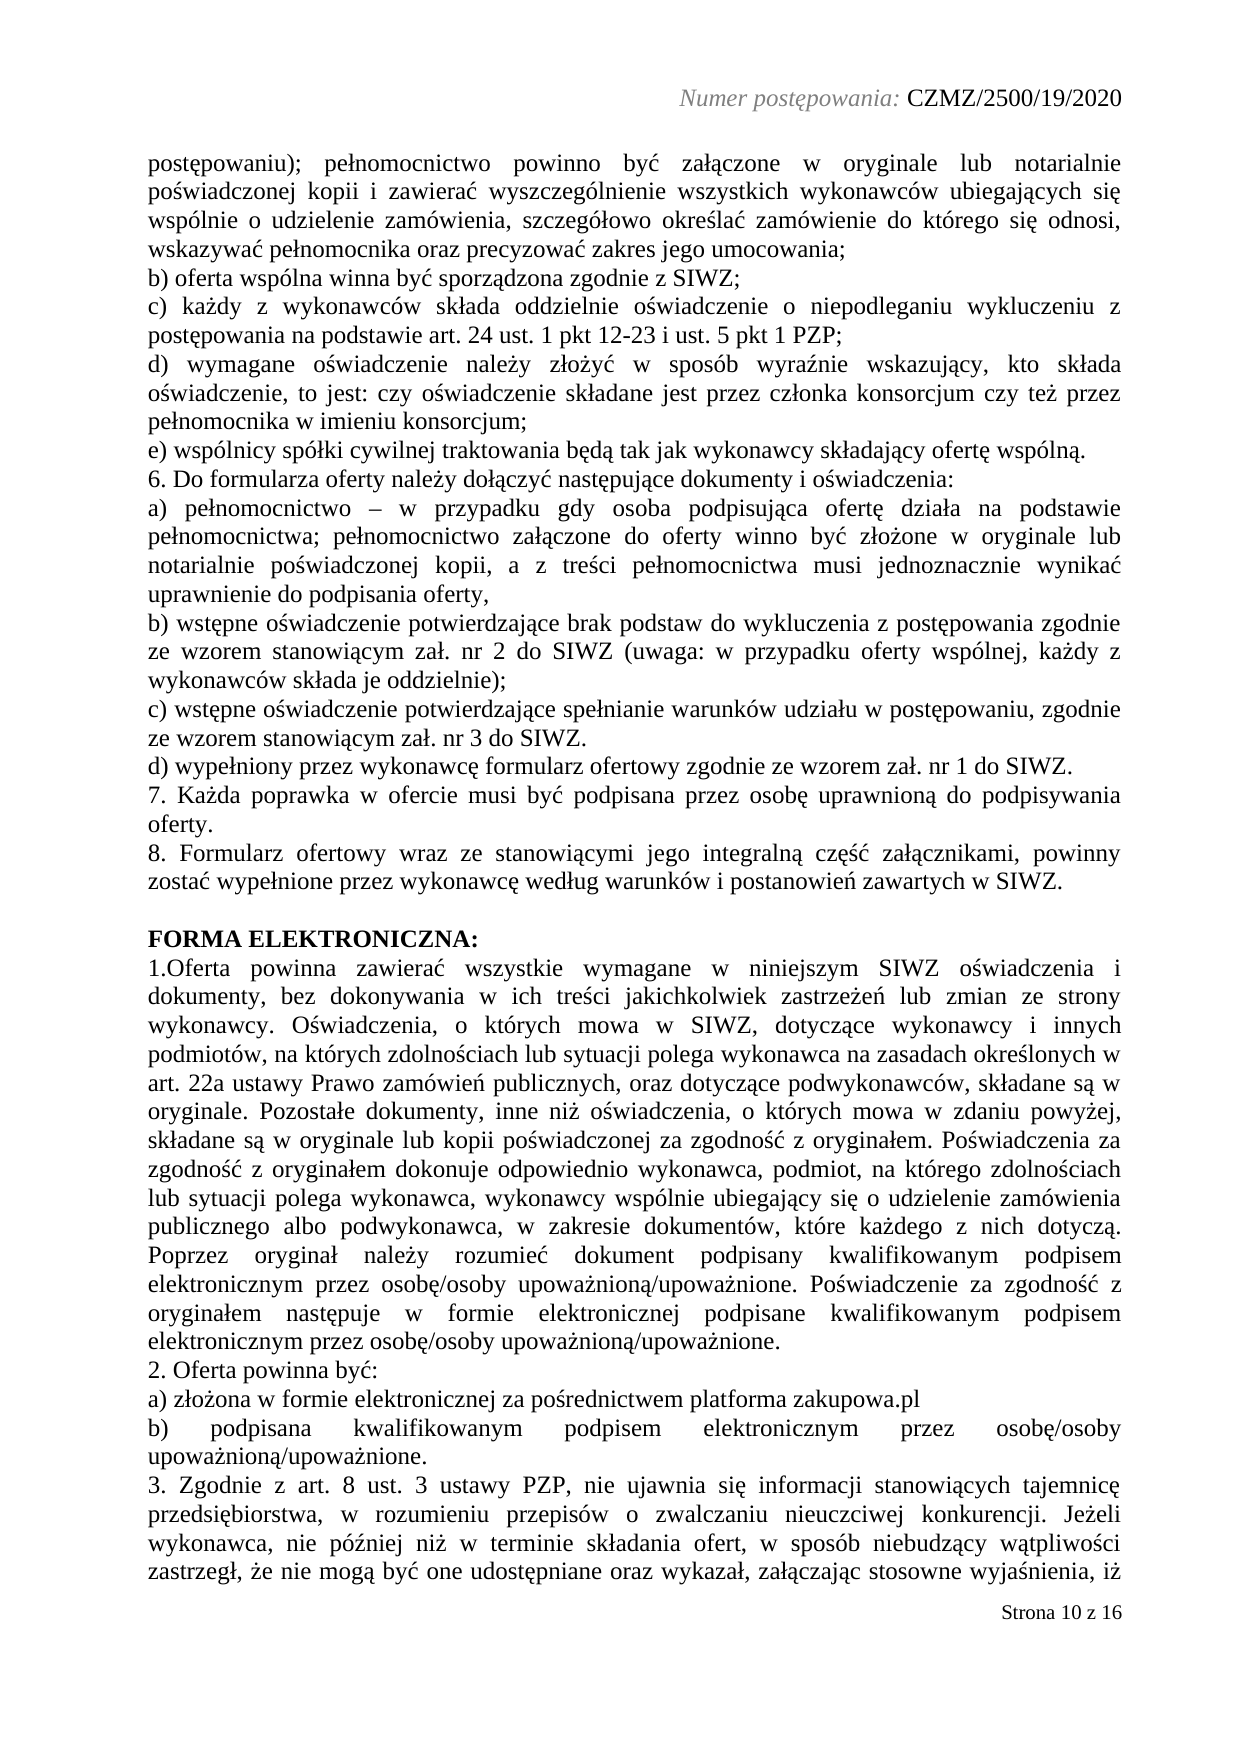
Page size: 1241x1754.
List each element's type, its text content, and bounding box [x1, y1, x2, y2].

text a) pełnomocnictwo – w przypadku gdy osoba podpisująca ofertę działa na podstawie pełnomocnictwa; pełnomocnictwo załączone do oferty winno być złożone w oryginale lub notarialnie poświadczonej kopii, a z treści pełnomocnictwa musi jednoznacznie wynikać uprawnienie do podpisania oferty, [148, 493, 1122, 608]
text 8. Formularz ofertowy wraz ze stanowiącymi jego integralną część załącznikami, powinny zostać wypełnione przez wykonawcę według warunków i postanowień zawartych w SIWZ. [148, 838, 1122, 895]
text e) wspólnicy spółki cywilnej traktowania będą tak jak wykonawcy składający ofertę wspólną. [148, 435, 1122, 464]
text d) wymagane oświadczenie należy złożyć w sposób wyraźnie wskazujący, kto składa oświadczenie, to jest: czy oświadczenie składane jest przez członka konsorcjum czy też przez pełnomocnika w imieniu konsorcjum; [148, 349, 1122, 435]
text 1.Oferta powinna zawierać wszystkie wymagane w niniejszym SIWZ oświadczenia i dokumenty, bez dokonywania w ich treści jakichkolwiek zastrzeżeń lub zmian ze strony wykonawcy. Oświadczenia, o których mowa w SIWZ, dotyczące wykonawcy i innych podmiotów, na których zdolnościach lub sytuacji polega wykonawca na zasadach określonych w art. 22a ustawy Prawo zamówień publicznych, oraz dotyczące podwykonawców, składane są w oryginale. Pozostałe dokumenty, inne niż oświadczenia, o których mowa w zdaniu powyżej, składane są w oryginale lub kopii poświadczonej za zgodność z oryginałem. Poświadczenia za zgodność z oryginałem dokonuje odpowiednio wykonawca, podmiot, na którego zdolnościach lub sytuacji polega wykonawca, wykonawcy wspólnie ubiegający się o udzielenie zamówienia publicznego albo podwykonawca, w zakresie dokumentów, które każdego z nich dotyczą. Poprzez oryginał należy rozumieć dokument podpisany kwalifikowanym podpisem elektronicznym przez osobę/osoby upoważnioną/upoważnione. Poświadczenie za zgodność z oryginałem następuje w formie elektronicznej podpisane kwalifikowanym podpisem elektronicznym przez osobę/osoby upoważnioną/upoważnione. [148, 953, 1122, 1355]
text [148, 148, 1122, 263]
text 2. Oferta powinna być: [148, 1355, 1122, 1384]
text d) wypełniony przez wykonawcę formularz ofertowy zgodnie ze wzorem zał. nr 1 do SIWZ. [148, 751, 1122, 780]
text b) podpisana kwalifikowanym podpisem elektronicznym przez osobę/osoby upoważnioną/upoważnione. [148, 1413, 1122, 1470]
text a) złożona w formie elektronicznej za pośrednictwem platforma zakupowa.pl [148, 1384, 1122, 1413]
text c) każdy z wykonawców składa oddzielnie oświadczenie o niepodleganiu wykluczeniu z postępowania na podstawie art. 24 ust. 1 pkt 12-23 i ust. 5 pkt 1 PZP; [148, 291, 1122, 349]
text c) wstępne oświadczenie potwierdzające spełnianie warunków udziału w postępowaniu, zgodnie ze wzorem stanowiącym zał. nr 3 do SIWZ. [148, 694, 1122, 751]
text 6. Do formularza oferty należy dołączyć następujące dokumenty i oświadczenia: [148, 464, 1122, 493]
text b) oferta wspólna winna być sporządzona zgodnie z SIWZ; [148, 263, 1122, 291]
text 7. Każda poprawka w ofercie musi być podpisana przez osobę uprawnioną do podpisywania oferty. [148, 780, 1122, 838]
text b) wstępne oświadczenie potwierdzające brak podstaw do wykluczenia z postępowania zgodnie ze wzorem stanowiącym zał. nr 2 do SIWZ (uwaga: w przypadku oferty wspólnej, każdy z wykonawców składa je oddzielnie); [148, 608, 1122, 694]
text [148, 1470, 1122, 1585]
text FORMA ELEKTRONICZNA: [148, 924, 1122, 953]
